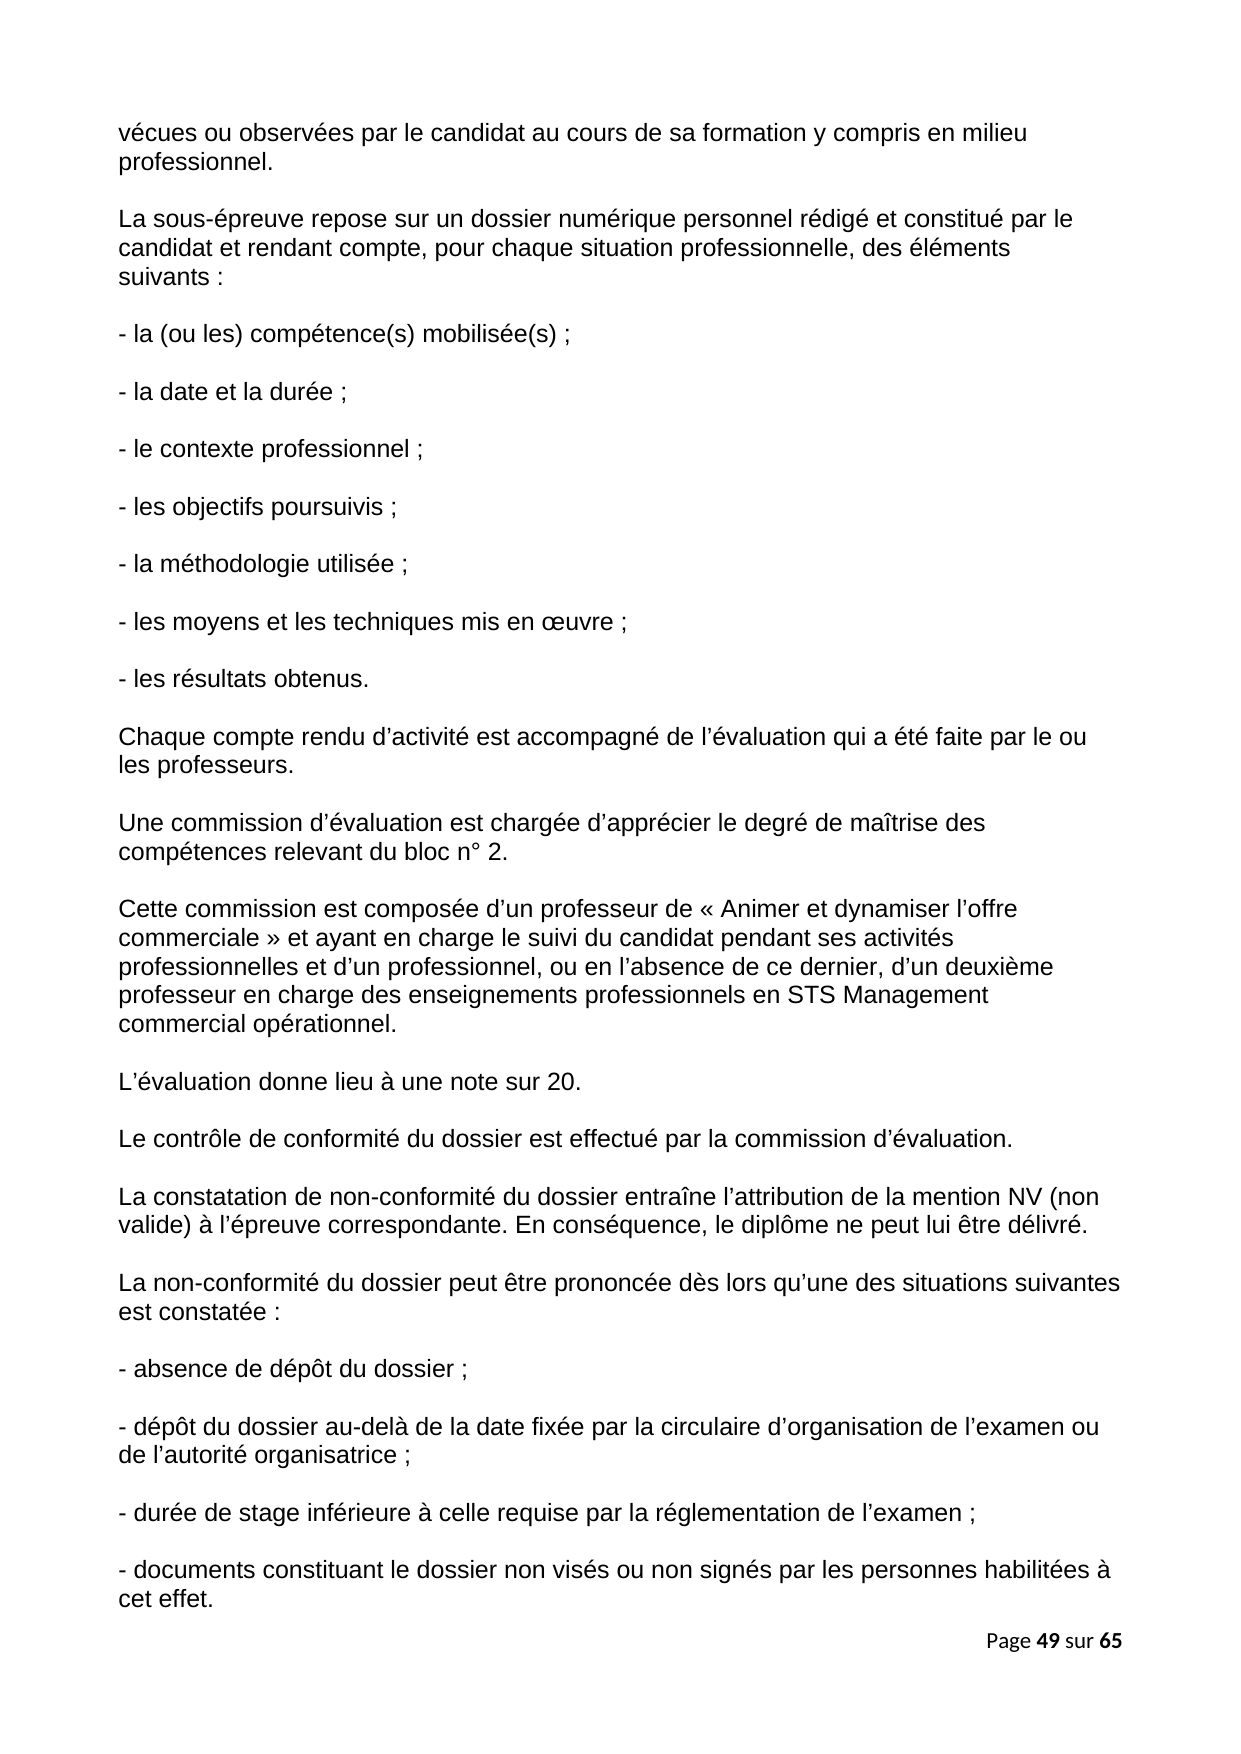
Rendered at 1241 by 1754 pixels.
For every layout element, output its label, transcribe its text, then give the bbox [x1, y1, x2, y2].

text Le contrôle de conformité du dossier est effectué par la commission d’évaluation. [118, 1124, 1122, 1153]
text La non-conformité du dossier peut être prononcée dès lors qu’une des situations suivantes est constatée : [118, 1268, 1122, 1326]
text - la (ou les) compétence(s) mobilisée(s) ; [118, 319, 1122, 348]
text - les résultats obtenus. [118, 664, 1122, 693]
text - les moyens et les techniques mis en œuvre ; [118, 607, 1122, 636]
text Une commission d’évaluation est chargée d’apprécier le degré de maîtrise des compétences relevant du bloc n° 2. [118, 808, 1122, 866]
text - la méthodologie utilisée ; [118, 549, 1122, 578]
text L’évaluation donne lieu à une note sur 20. [118, 1067, 1122, 1096]
text La constatation de non-conformité du dossier entraîne l’attribution de la mention NV (non valide) à l’épreuve correspondante. En conséquence, le diplôme ne peut lui être délivré. [118, 1182, 1122, 1239]
text - documents constituant le dossier non visés ou non signés par les personnes habilitées à cet effet. [118, 1556, 1122, 1613]
text - le contexte professionnel ; [118, 434, 1122, 463]
text La sous-épreuve repose sur un dossier numérique personnel rédigé et constitué par le candidat et rendant compte, pour chaque situation professionnelle, des éléments suivants : [118, 204, 1122, 291]
text - durée de stage inférieure à celle requise par la réglementation de l’examen ; [118, 1498, 1122, 1527]
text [118, 118, 1122, 176]
text - dépôt du dossier au-delà de la date fixée par la circulaire d’organisation de l’examen ou de l’autorité organisatrice ; [118, 1412, 1122, 1469]
text - les objectifs poursuivis ; [118, 492, 1122, 521]
text Chaque compte rendu d’activité est accompagné de l’évaluation qui a été faite par le ou les professeurs. [118, 722, 1122, 779]
text - la date et la durée ; [118, 377, 1122, 406]
text - absence de dépôt du dossier ; [118, 1354, 1122, 1383]
text Cette commission est composée d’un professeur de « Animer et dynamiser l’offre commerciale » et ayant en charge le suivi du candidat pendant ses activités professionnelles et d’un professionnel, ou en l’absence de ce dernier, d’un deuxième professeur en charge des enseignements professionnels en STS Management commercial opérationnel. [118, 894, 1122, 1038]
